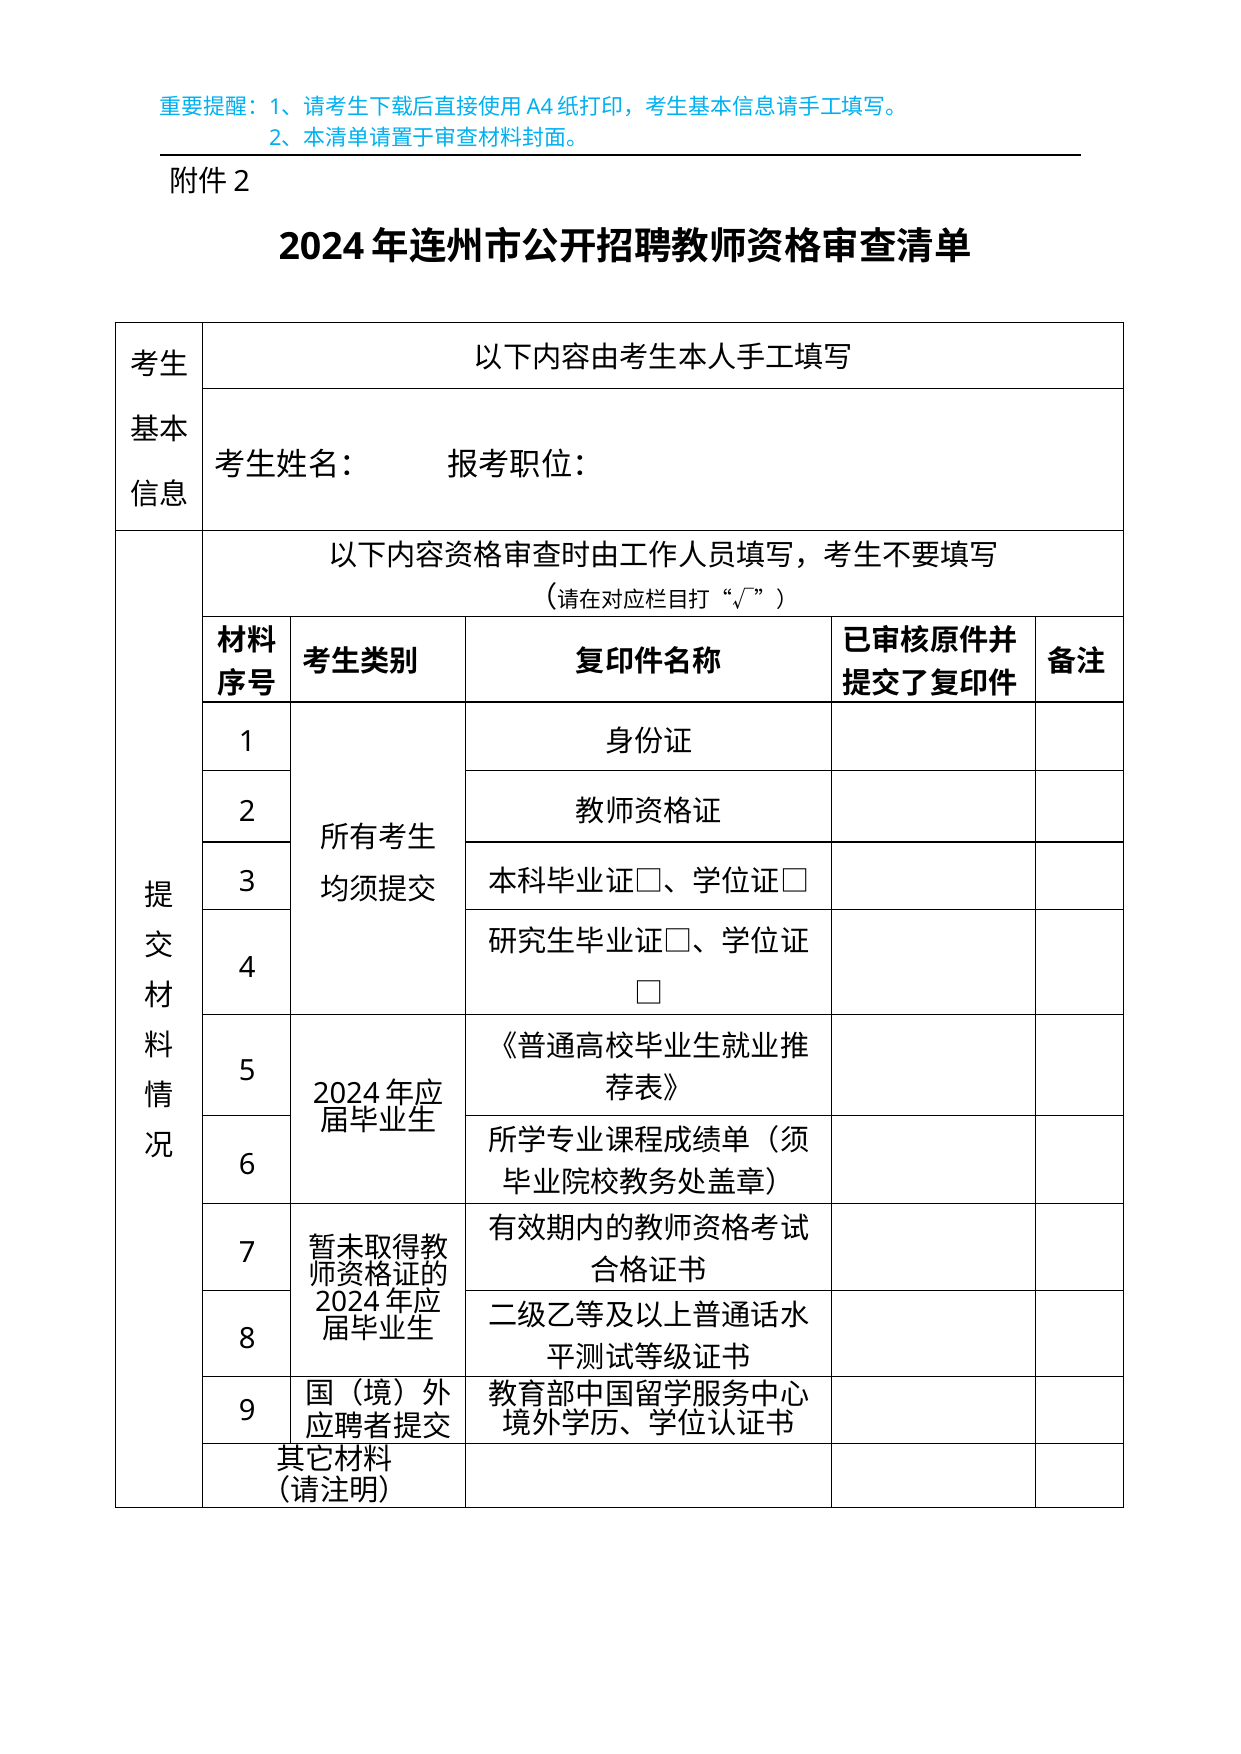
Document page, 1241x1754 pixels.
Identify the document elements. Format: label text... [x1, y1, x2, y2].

table_cell 有效期内的教师资格考试合格证书 [466, 1204, 831, 1290]
table_cell 以下内容资格审查时由工作人员填写，考生不要填写 （请在对应栏目打“√”） [203, 531, 1123, 616]
table_cell [832, 910, 1035, 1014]
table_cell [832, 1015, 1035, 1114]
table_cell 材料 序号 [203, 617, 290, 701]
table_cell 1 [203, 703, 290, 769]
table_cell 考生姓名： 报考职位： [203, 389, 1123, 530]
table_cell 本科毕业证□、学位证□ [466, 843, 831, 909]
table_cell 8 [203, 1291, 290, 1376]
table_cell 复印件名称 [466, 617, 831, 701]
table_cell [1036, 1015, 1123, 1114]
table_cell 国（境）外应聘者提交 [291, 1377, 465, 1443]
table_cell 《普通高校毕业生就业推荐表》 [466, 1015, 831, 1114]
table_cell 2 [203, 771, 290, 841]
table_cell 6 [203, 1116, 290, 1202]
table_cell 所学专业课程成绩单（须毕业院校教务处盖章） [466, 1116, 831, 1202]
table_cell 二级乙等及以上普通话水平测试等级证书 [466, 1291, 831, 1376]
table_cell [1036, 910, 1123, 1014]
table_cell [1036, 1291, 1123, 1376]
table_cell 备注 [1036, 617, 1123, 701]
table_cell 暂未取得教师资格证的2024年应届毕业生 [291, 1204, 465, 1376]
table_cell [1036, 703, 1123, 769]
table_cell [1036, 843, 1123, 909]
table_cell [832, 1204, 1035, 1290]
table_cell [1036, 1204, 1123, 1290]
table_cell 研究生毕业证□、学位证□ [466, 910, 831, 1014]
table_cell 2024年应届毕业生 [291, 1015, 465, 1202]
table_cell [1036, 1116, 1123, 1202]
table_cell 所有考生 均须提交 [291, 703, 465, 1014]
table_cell [832, 771, 1035, 841]
table_cell [832, 1116, 1035, 1202]
table_cell 考生类别 [291, 617, 465, 701]
table_cell 身份证 [466, 703, 831, 769]
table_cell 其它材料 （请注明） [203, 1444, 465, 1507]
table_cell [832, 1377, 1035, 1443]
table_cell 7 [203, 1204, 290, 1290]
table_cell [832, 703, 1035, 769]
table_cell 提交材料情况 [116, 531, 202, 1507]
table_cell [832, 1291, 1035, 1376]
table_cell 教育部中国留学服务中心 境外学历、学位认证书 [466, 1377, 831, 1443]
table_cell 9 [203, 1377, 290, 1443]
table_cell 4 [203, 910, 290, 1014]
table_cell [1036, 1377, 1123, 1443]
table_cell 3 [203, 843, 290, 909]
table_header 考生基本信息 [116, 323, 202, 530]
text 2024年连州市公开招聘教师资格审查清单 [169, 216, 1081, 270]
table_header 以下内容由考生本人手工填写 [203, 323, 1123, 388]
table_cell [832, 1444, 1035, 1507]
table_cell 教师资格证 [466, 771, 831, 841]
table_cell [832, 843, 1035, 909]
table_cell [1036, 771, 1123, 841]
text 附件2 [169, 157, 1081, 199]
table_cell [466, 1444, 831, 1507]
table_cell 5 [203, 1015, 290, 1114]
table_cell [1036, 1444, 1123, 1507]
table_cell 已审核原件并提交了复印件 [832, 617, 1035, 701]
